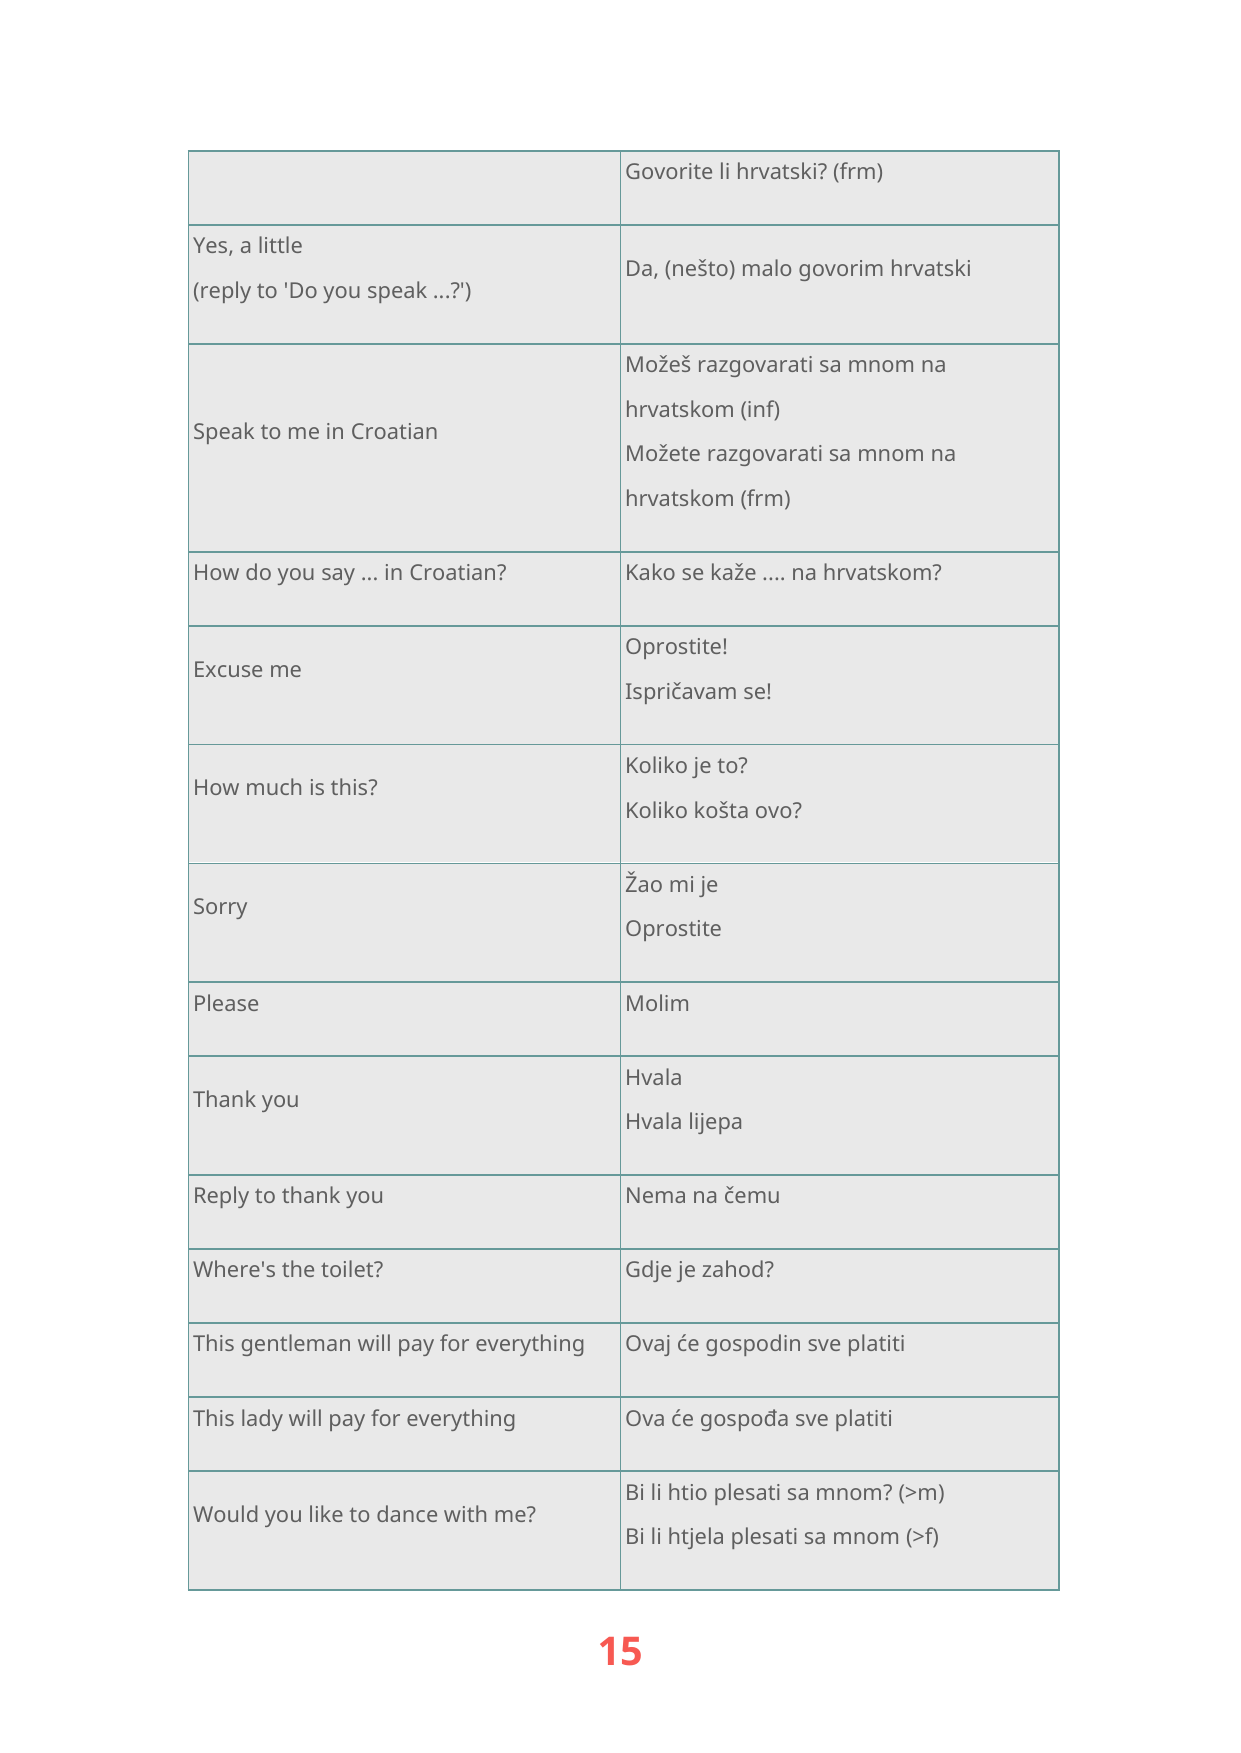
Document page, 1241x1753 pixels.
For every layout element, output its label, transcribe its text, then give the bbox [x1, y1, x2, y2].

table_cell This lady will pay for everything [189, 1398, 620, 1470]
table_cell Excuse me [189, 627, 620, 744]
table_cell How much is this? [189, 745, 620, 862]
table_cell Sorry [189, 864, 620, 981]
table_cell Thank you [189, 1057, 620, 1174]
table_cell Oprostite! Ispričavam se! [621, 627, 1058, 744]
table_cell Where's the toilet? [189, 1250, 620, 1322]
table_cell Bi li htio plesati sa mnom? (>m) Bi li htjela plesati sa mnom (>f) [621, 1472, 1058, 1589]
table_cell This gentleman will pay for everything [189, 1324, 620, 1396]
table_cell Molim [621, 983, 1058, 1055]
table_cell Hvala Hvala lijepa [621, 1057, 1058, 1174]
table_cell Žao mi je Oprostite [621, 864, 1058, 981]
table_cell Ovaj će gospodin sve platiti [621, 1324, 1058, 1396]
table_cell Da, (nešto) malo govorim hrvatski [621, 226, 1058, 343]
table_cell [621, 152, 1058, 224]
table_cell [189, 152, 620, 224]
table_cell Koliko je to? Koliko košta ovo? [621, 745, 1058, 862]
table_cell Nema na čemu [621, 1176, 1058, 1248]
table_cell Ova će gospođa sve platiti [621, 1398, 1058, 1470]
table_cell Reply to thank you [189, 1176, 620, 1248]
table_cell How do you say ... in Croatian? [189, 553, 620, 625]
table_cell Možeš razgovarati sa mnom na hrvatskom (inf) Možete razgovarati sa mnom na hrvatskom (frm) [621, 345, 1058, 551]
table_cell Gdje je zahod? [621, 1250, 1058, 1322]
table_cell Please [189, 983, 620, 1055]
table_cell Would you like to dance with me? [189, 1472, 620, 1589]
table_cell Speak to me in Croatian [189, 345, 620, 551]
table_cell Kako se kaže .... na hrvatskom? [621, 553, 1058, 625]
table_cell Yes, a little (reply to 'Do you speak ...?') [189, 226, 620, 343]
